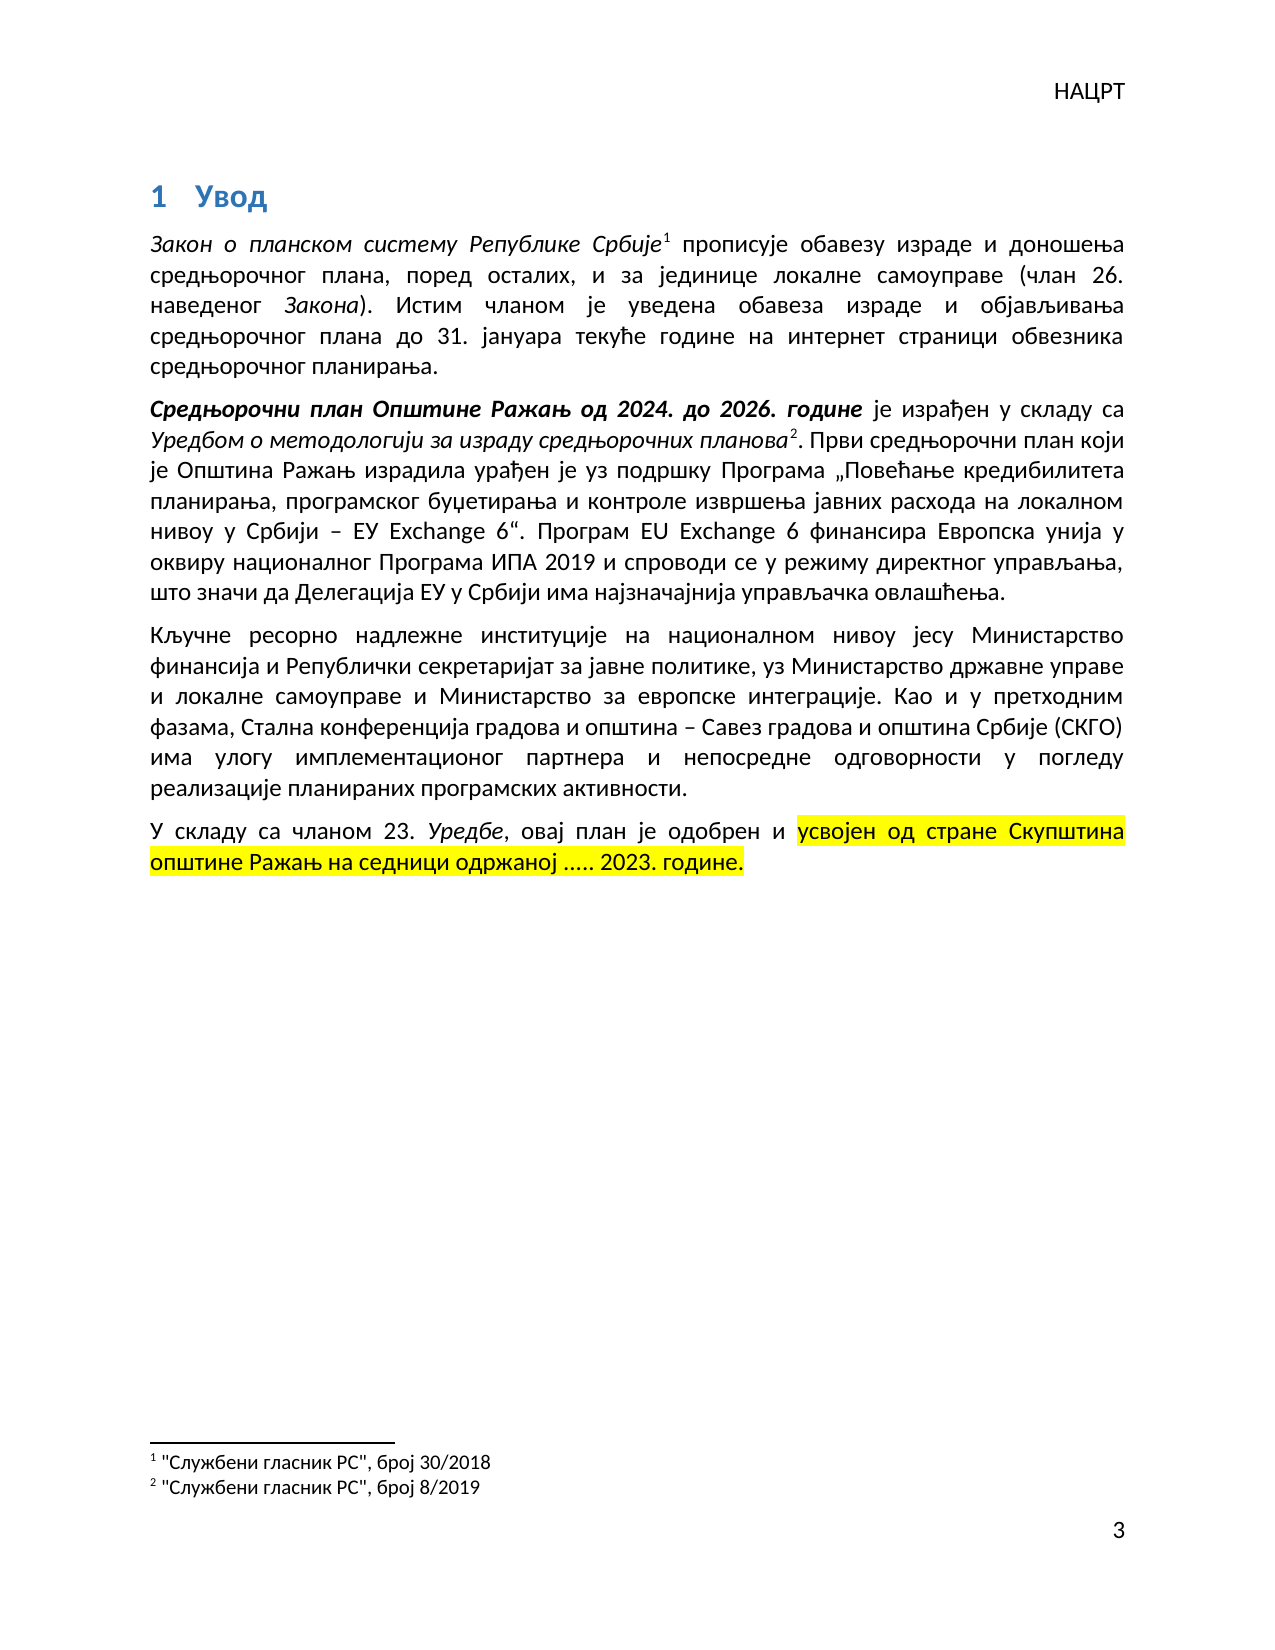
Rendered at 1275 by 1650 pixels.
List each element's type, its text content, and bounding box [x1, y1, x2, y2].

text Средњорочни план Општине Ражањ од 2024. до 2026. године је израђен у складу са Уредбом о методологији за израду средњорочних планова. Први средњорочни план који је Општина Ражањ израдила урађен је уз подршку Програма „Повећање кредибилитета планирања, програмског буџетирања и контроле извршења јавних расхода на локалном нивоу у Србији – ЕУ Exchange 6“. Програм EU Exchange 6 финансира Европска унија у оквиру националног Програма ИПА 2019 и спроводи се у режиму директног управљања, што значи да Делегација ЕУ у Србији има најзначајнија управљачка овлашћења. [150, 393, 1125, 607]
text Закон о планском систему Републике Србије прописује обавезу израде и доношења средњорочног плана, поред осталих, и за јединице локалне самоуправе (члан 26. наведеног Закона). Истим чланом је уведена обавеза израде и објављивања средњорочног плана до 31. јануара текуће године на интернет страници обвезника средњорочног планирања. [150, 228, 1125, 381]
text У складу са чланом 23. Уредбе, овај план је одобрен и усвојен од стране Скупштина општине Ражањ на седници одржаној ..... 2023. године. [150, 815, 1125, 876]
text Кључне ресорно надлежне институције на националном нивоу јесу Министарство финансија и Републички секретаријат за јавне политике, уз Министарство државне управе и локалне самоуправе и Министарство за европске интеграције. Као и у претходним фазама, Стална конференција градова и општина – Савез градова и општина Србије (СКГО) има улогу имплементационог партнера и непосредне одговорности у погледу реализације планираних програмских активности. [150, 619, 1125, 803]
subtitle Увод [150, 175, 1125, 216]
